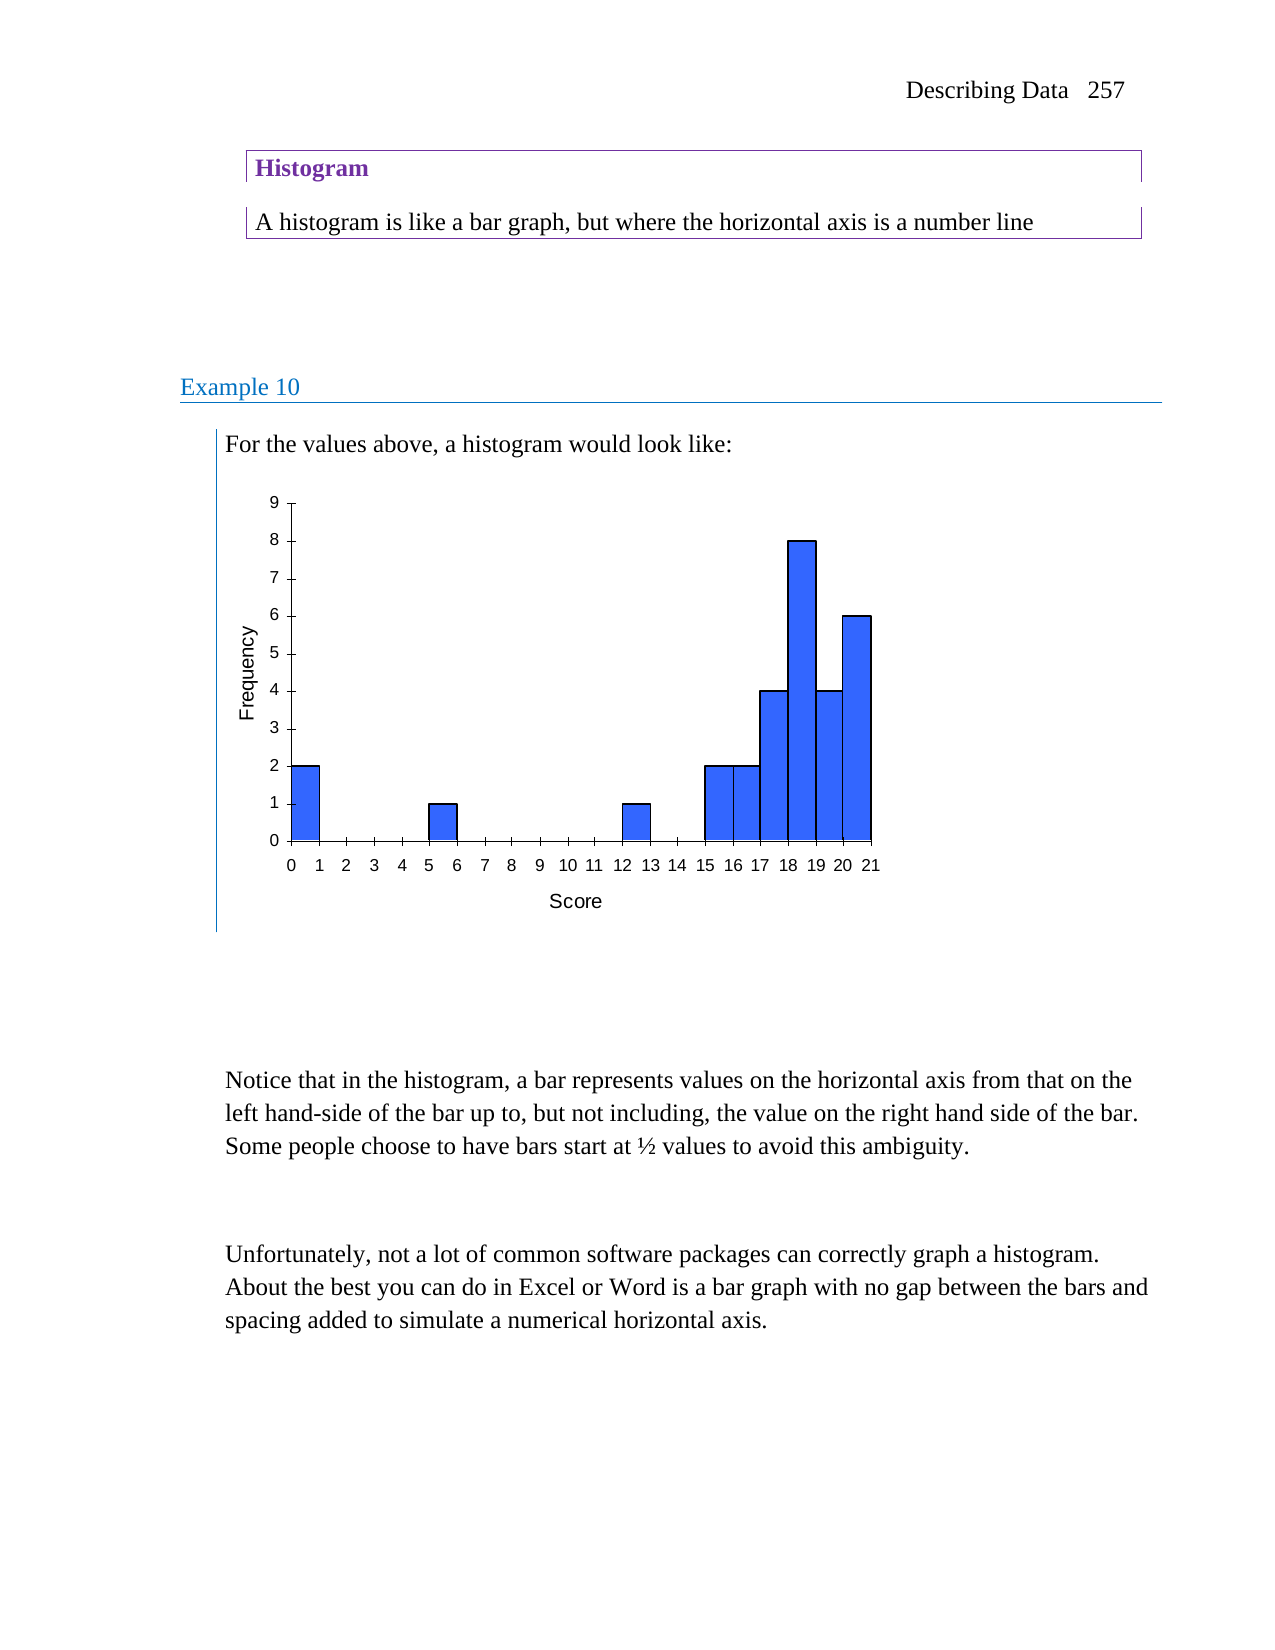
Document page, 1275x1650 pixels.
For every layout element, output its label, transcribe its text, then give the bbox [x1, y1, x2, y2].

text For the values above, a histogram would look like: [217, 429, 1162, 457]
text Example 10 [180, 372, 1162, 402]
text Histogram [247, 151, 1141, 182]
text Unfortunately, not a lot of common software packages can correctly graph a histogram. About the best you can do in Excel or Word is a bar graph with no gap between the bars and spacing added to simulate a numerical horizontal axis. [225, 1239, 1162, 1334]
text Notice that in the histogram, a bar represents values on the horizontal axis from that on the left hand-side of the bar up to, but not including, the value on the right hand side of the bar. Some people choose to have bars start at ½ values to avoid this ambiguity. [225, 1065, 1162, 1160]
text A histogram is like a bar graph, but where the horizontal axis is a number line [247, 207, 1141, 238]
